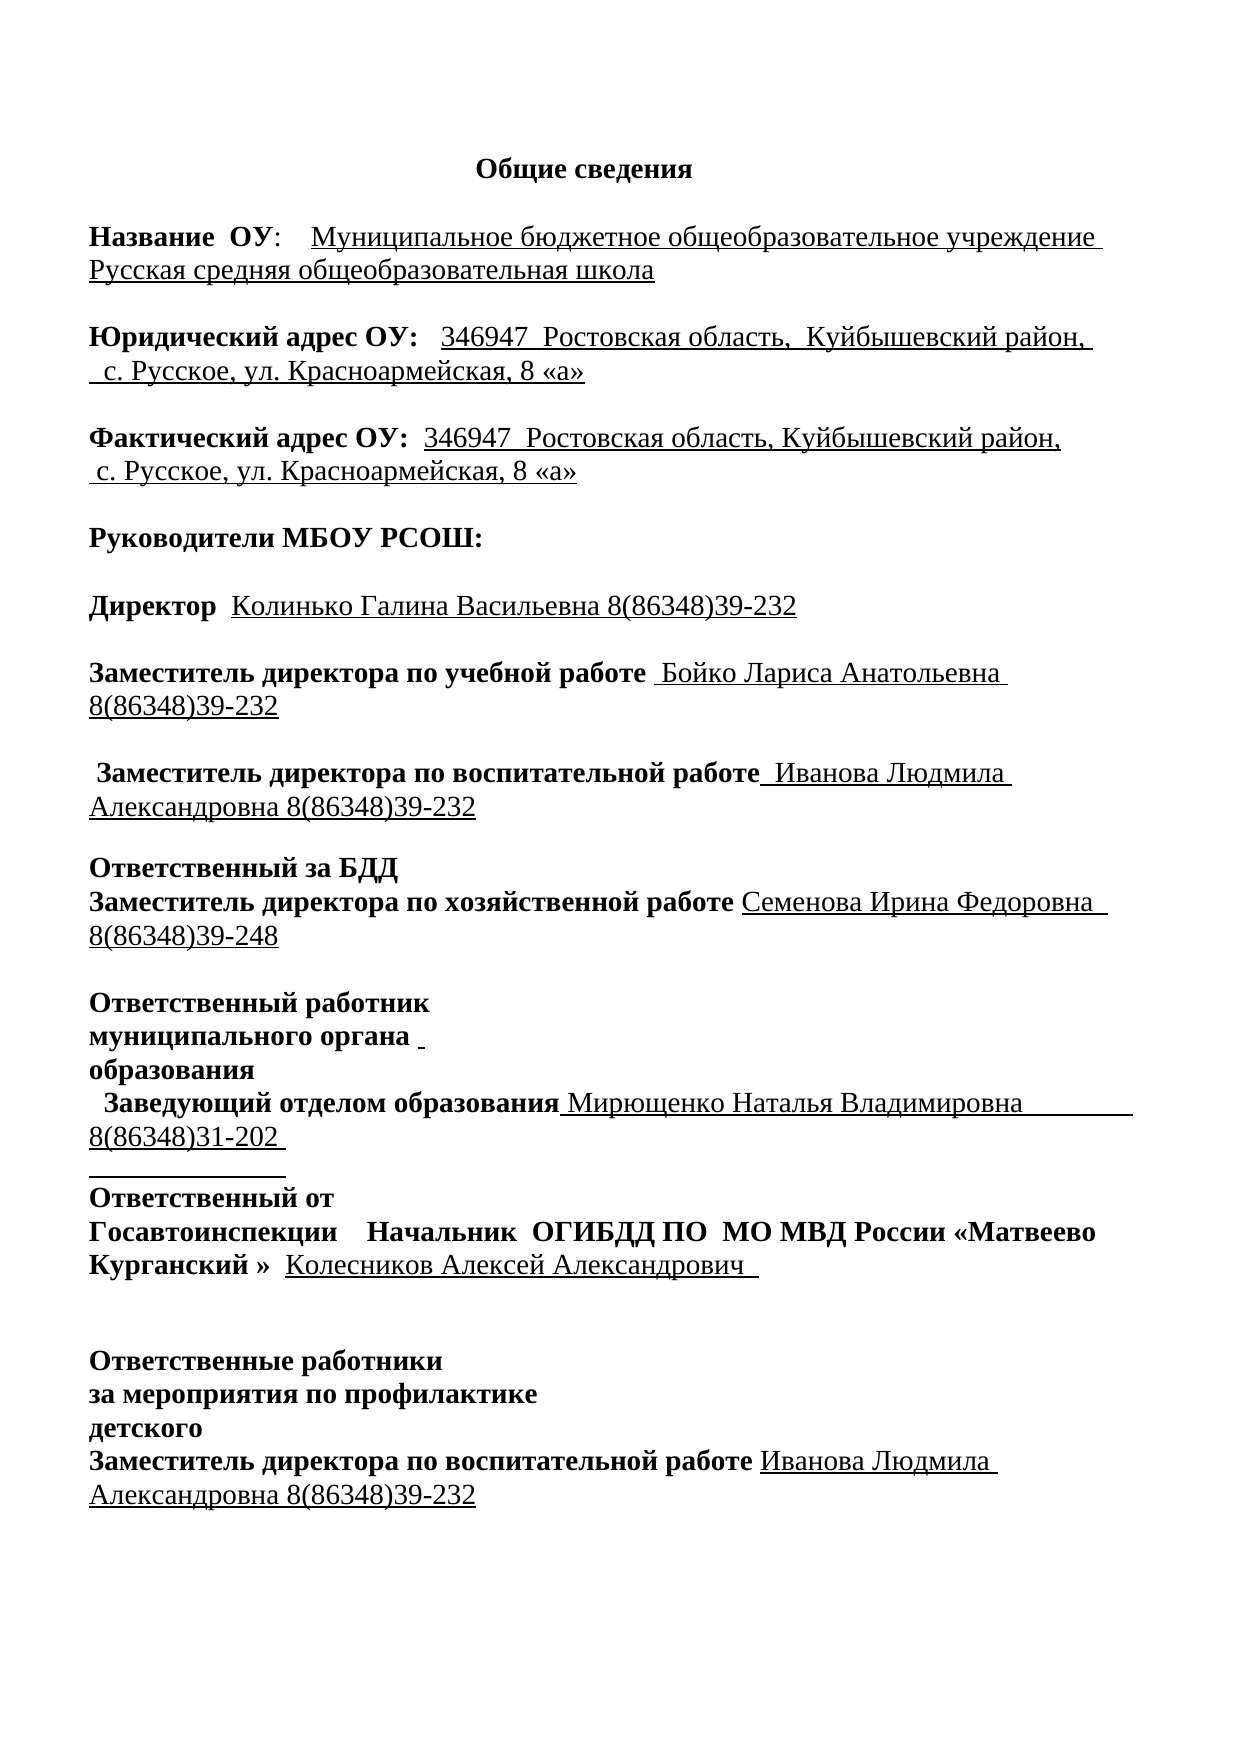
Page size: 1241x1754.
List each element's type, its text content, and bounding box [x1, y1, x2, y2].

text Госавтоинспекции Начальник ОГИБДД ПО МО МВД России «Матвеево Курганский » Колесников Алексей Александрович_ [89, 1214, 1181, 1281]
text 8(86348)39-232 Заместитель директора по воспитательной работе Иванова Людмила Александровна 8(86348)39-232 [89, 688, 1181, 851]
text Ответственный работник [89, 985, 1181, 1018]
text за мероприятия по профилактике [89, 1376, 1181, 1410]
text Заместитель директора по хозяйственной работе Семенова Ирина Федоровна 8(86348)39-248 [89, 884, 1181, 951]
text Ответственный за БДД [89, 851, 1181, 884]
text образования [89, 1052, 1181, 1085]
text Юридический адрес ОУ: 346947 Ростовская область, Куйбышевский район, [89, 286, 1181, 353]
text детского [89, 1410, 1181, 1443]
text Общие сведения [89, 152, 1181, 185]
text Заведующий отделом образования Мирющенко Наталья Владимировна 8(86348)31-202 [89, 1085, 1181, 1152]
text муниципального органа [89, 1018, 1181, 1052]
text с. Русское, ул. Красноармейская, 8 «а» [89, 453, 1181, 487]
text с. Русское, ул. Красноармейская, 8 «а» Фактический адрес ОУ: 346947 Ростовская область, Куйбышевский район, [89, 353, 1181, 453]
text Ответственные работники [89, 1343, 1181, 1376]
text Ответственный от [89, 1180, 1181, 1214]
text Название ОУ: Муниципальное бюджетное общеобразовательное учреждение Русская средняя общеобразовательная школа [89, 185, 1181, 286]
text Руководители МБОУ РСОШ: [89, 487, 1181, 554]
text Директор Колинько Галина Васильевна 8(86348)39-232 Заместитель директора по учебной работе Бойко Лариса Анатольевна [89, 588, 1181, 688]
text Заместитель директора по воспитательной работе Иванова Людмила Александровна 8(86348)39-232 [476, 1443, 1181, 1510]
